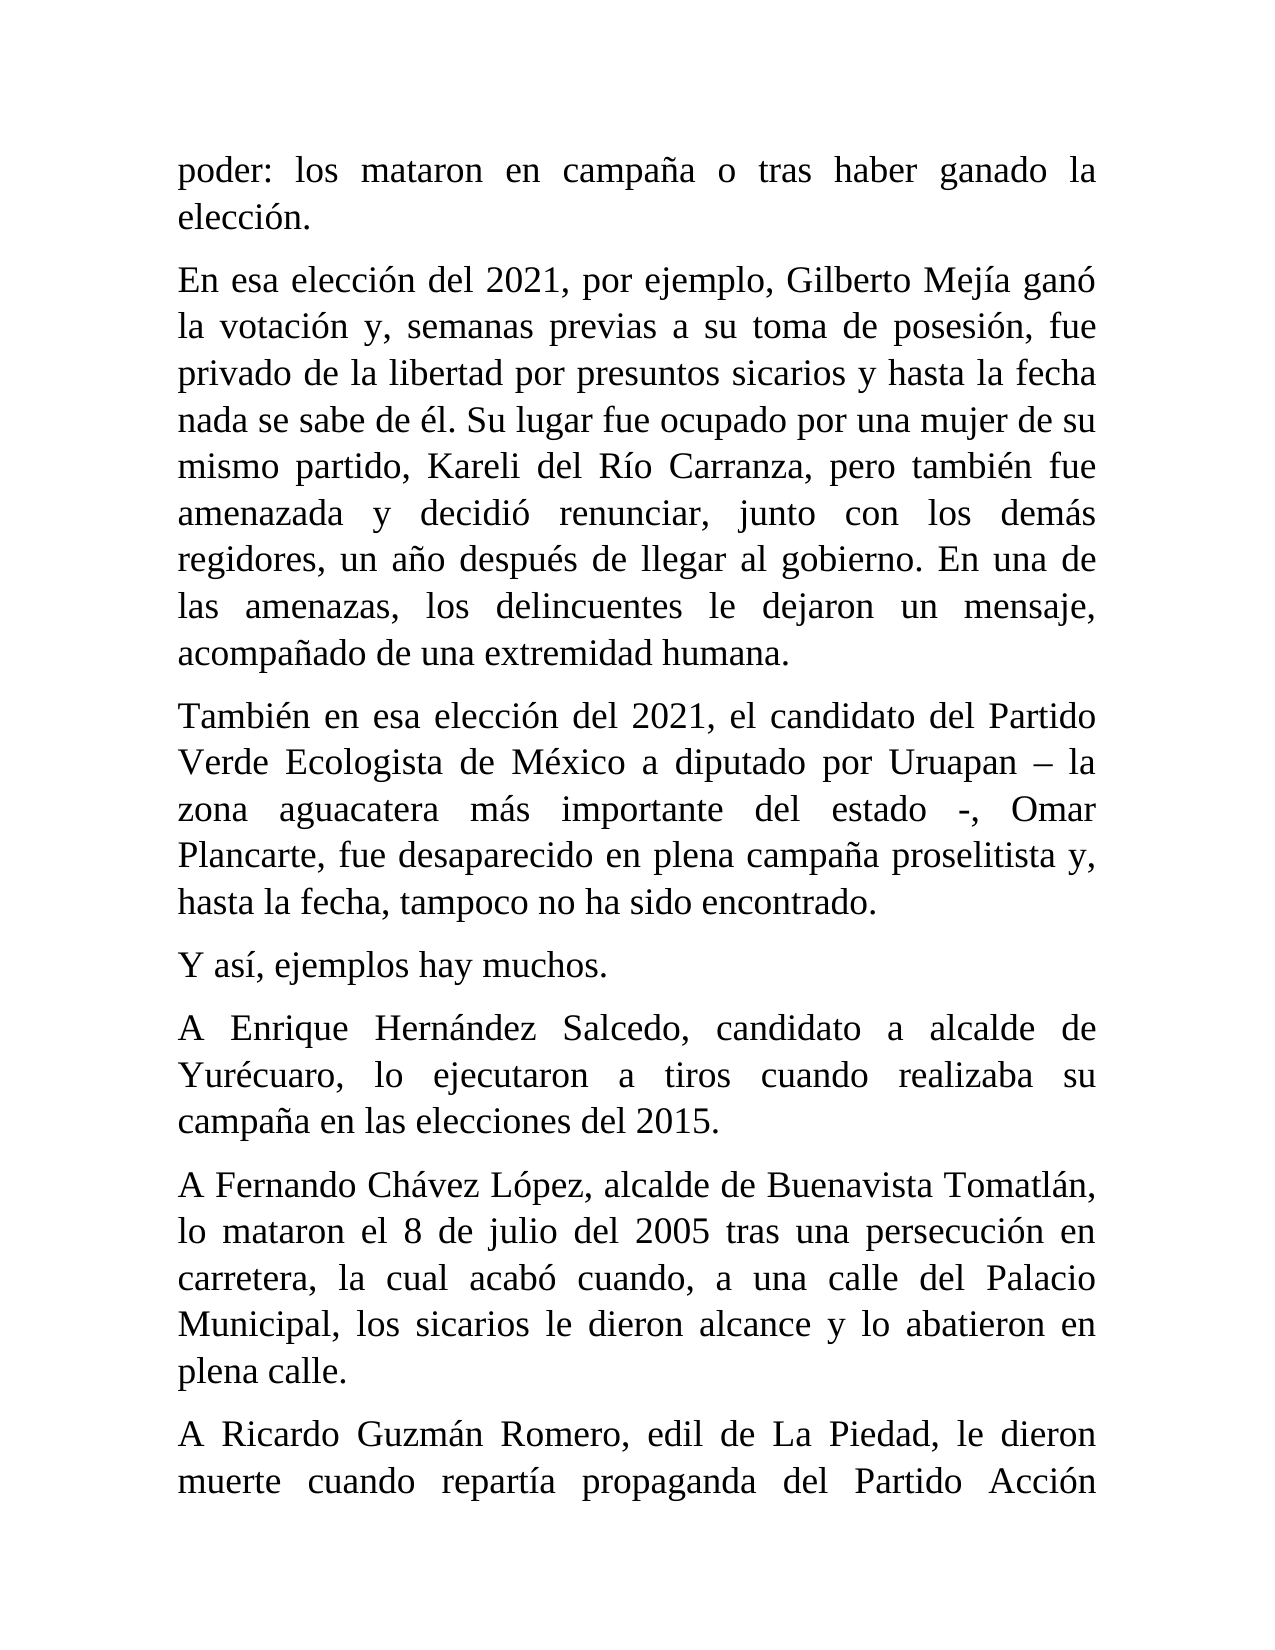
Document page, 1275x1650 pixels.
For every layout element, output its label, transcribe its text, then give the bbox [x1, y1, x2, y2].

text A Enrique Hernández Salcedo, candidato a alcalde de Yurécuaro, lo ejecutaron a tiros cuando realizaba su campaña en las elecciones del 2015. [177, 1006, 1098, 1142]
text Y así, ejemplos hay muchos. [177, 943, 1098, 986]
text En esa elección del 2021, por ejemplo, Gilberto Mejía ganó la votación y, semanas previas a su toma de posesión, fue privado de la libertad por presuntos sicarios y hasta la fecha nada se sabe de él. Su lugar fue ocupado por una mujer de su mismo partido, Kareli del Río Carranza, pero también fue amenazada y decidió renunciar, junto con los demás regidores, un año después de llegar al gobierno. En una de las amenazas, los delincuentes le dejaron un mensaje, acompañado de una extremidad humana. [177, 257, 1098, 673]
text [177, 1412, 1098, 1501]
text A Fernando Chávez López, alcalde de Buenavista Tomatlán, lo mataron el 8 de julio del 2005 tras una persecución en carretera, la cual acabó cuando, a una calle del Palacio Municipal, los sicarios le dieron alcance y lo abatieron en plena calle. [177, 1162, 1098, 1392]
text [177, 148, 1098, 237]
text También en esa elección del 2021, el candidato del Partido Verde Ecologista de México a diputado por Uruapan – la zona aguacatera más importante del estado -, Omar Plancarte, fue desaparecido en plena campaña proselitista y, hasta la fecha, tampoco no ha sido encontrado. [177, 693, 1098, 922]
